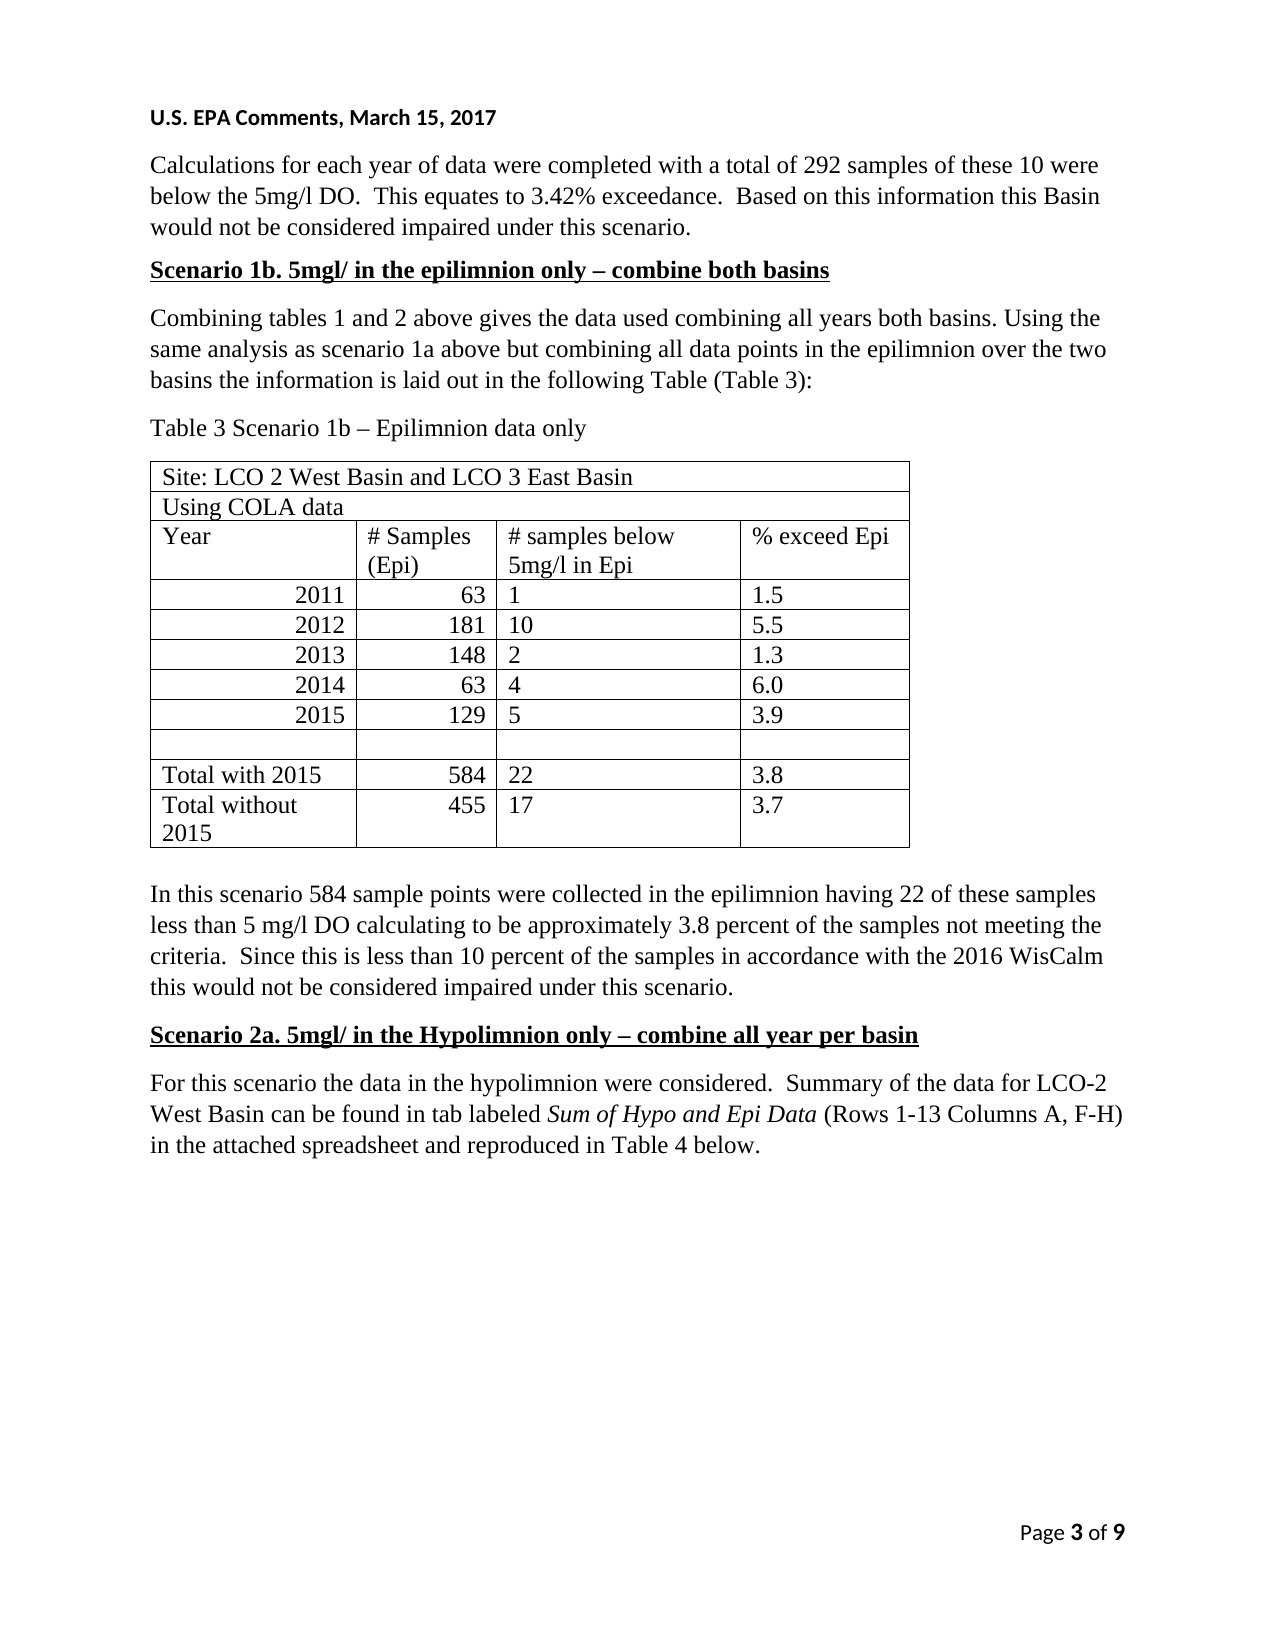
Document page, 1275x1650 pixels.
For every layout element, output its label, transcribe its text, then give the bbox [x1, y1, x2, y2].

table_cell [497, 730, 740, 759]
table_cell 2013 [151, 640, 356, 669]
table_header Site: LCO 2 West Basin and LCO 3 East Basin [151, 462, 909, 491]
table_cell 2012 [151, 610, 356, 639]
table_cell 22 [497, 760, 740, 789]
text Scenario 2a. 5mgl/ in the Hypolimnion only – combine all year per basin [150, 1020, 1125, 1049]
text In this scenario 584 sample points were collected in the epilimnion having 22 of these samples less than 5 mg/l DO calculating to be approximately 3.8 percent of the samples not meeting the criteria. Since this is less than 10 percent of the samples in accordance with the 2016 WisCalm this would not be considered impaired under this scenario. [150, 879, 1125, 1001]
table_cell 1.3 [741, 640, 909, 669]
table_cell 63 [357, 670, 496, 699]
table_cell 63 [357, 580, 496, 609]
table_cell 2015 [151, 700, 356, 729]
table_cell 2011 [151, 580, 356, 609]
table_cell 3.7 [741, 790, 909, 847]
text Combining tables 1 and 2 above gives the data used combining all years both basins. Using the same analysis as scenario 1a above but combining all data points in the epilimnion over the two basins the information is laid out in the following Table (Table 3): [150, 303, 1125, 394]
table_cell 129 [357, 700, 496, 729]
table_cell 5 [497, 700, 740, 729]
text Calculations for each year of data were completed with a total of 292 samples of these 10 were below the 5mg/l DO. This equates to 3.42% exceedance. Based on this information this Basin would not be considered impaired under this scenario. [150, 150, 1125, 241]
table_cell Total without 2015 [151, 790, 356, 847]
table_cell 3.8 [741, 760, 909, 789]
table_cell Year [151, 521, 356, 579]
table_cell # Samples (Epi) [357, 521, 496, 579]
text Scenario 1b. 5mgl/ in the epilimnion only – combine both basins [150, 256, 1125, 284]
table_cell 181 [357, 610, 496, 639]
table_cell 148 [357, 640, 496, 669]
text Table 3 Scenario 1b – Epilimnion data only [150, 413, 1125, 442]
table_cell 2 [497, 640, 740, 669]
table_cell Using COLA data [151, 492, 909, 520]
table_cell 584 [357, 760, 496, 789]
table_cell 5.5 [741, 610, 909, 639]
table_cell [151, 730, 356, 759]
table_cell 3.9 [741, 700, 909, 729]
table_cell 4 [497, 670, 740, 699]
table_cell 10 [497, 610, 740, 639]
table_cell 17 [497, 790, 740, 847]
text For this scenario the data in the hypolimnion were considered. Summary of the data for LCO-2 West Basin can be found in tab labeled Sum of Hypo and Epi Data (Rows 1-13 Columns A, F-H) in the attached spreadsheet and reproduced in Table 4 below. [150, 1068, 1125, 1159]
table_cell 1 [497, 580, 740, 609]
table_cell [741, 730, 909, 759]
table_cell 455 [357, 790, 496, 847]
table_cell [357, 730, 496, 759]
table_cell 6.0 [741, 670, 909, 699]
table_cell 2014 [151, 670, 356, 699]
table_cell # samples below 5mg/l in Epi [497, 521, 740, 579]
table_cell Total with 2015 [151, 760, 356, 789]
table_cell % exceed Epi [741, 521, 909, 579]
table_cell 1.5 [741, 580, 909, 609]
